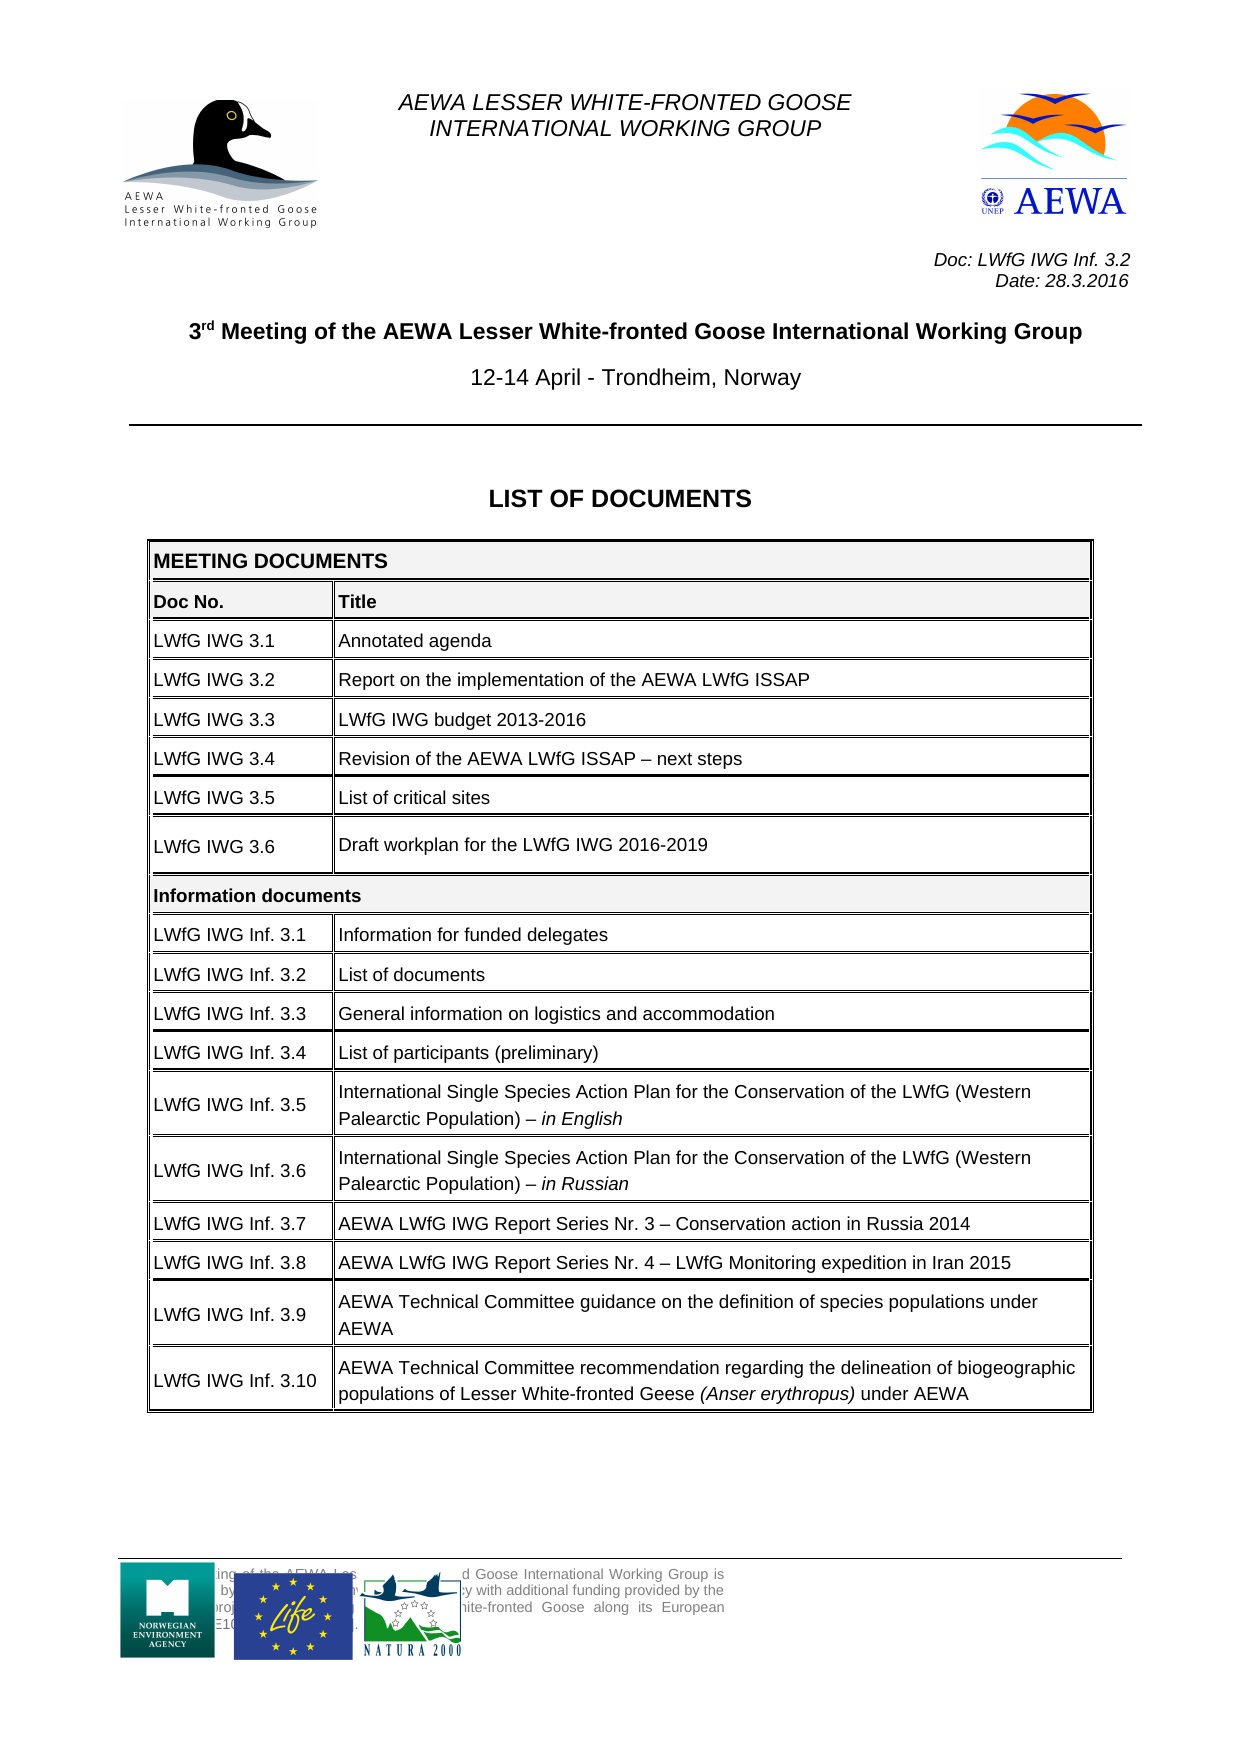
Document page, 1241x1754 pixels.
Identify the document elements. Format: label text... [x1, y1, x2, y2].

table_cell LWfG IWG Inf. 3.7 [150, 1200, 332, 1239]
table_cell LWfG IWG Inf. 3.10 [150, 1344, 333, 1409]
table_cell LWfG IWG 3.3 [148, 696, 333, 735]
picture [977, 88, 1131, 220]
table_cell Title [335, 578, 1091, 617]
table_cell LWfG IWG Inf. 3.2 [148, 951, 333, 990]
table_cell Revision of the AEWA LWfG ISSAP – next steps [334, 735, 1092, 774]
table_cell Information for funded delegates [334, 911, 1091, 951]
table_cell International Single Species Action Plan for the Conservation of the LWfG (Western Palearctic Population) – in English [335, 1068, 1091, 1134]
table_cell LWfG IWG 3.4 [148, 735, 333, 774]
table_cell LWfG IWG 3.1 [150, 617, 332, 656]
table_cell Report on the implementation of the AEWA LWfG ISSAP [335, 656, 1091, 696]
table_cell LWfG IWG Inf. 3.9 [148, 1278, 332, 1343]
table_cell AEWA LWfG IWG Report Series Nr. 3 – Conservation action in Russia 2014 [335, 1200, 1091, 1239]
table_cell AEWA LWfG IWG Report Series Nr. 4 – LWfG Monitoring expedition in Iran 2015 [334, 1239, 1092, 1278]
table_cell General information on logistics and accommodation [334, 990, 1092, 1029]
table_cell LWfG IWG Inf. 3.6 [148, 1134, 333, 1199]
table_cell AEWA Technical Committee recommendation regarding the delineation of biogeographic populations of Lesser White-fronted Geese (Anser erythropus) under AEWA [334, 1344, 1091, 1409]
picture [357, 1568, 463, 1660]
table_cell Information documents [150, 872, 1091, 911]
picture [233, 1573, 353, 1660]
table_cell Draft workplan for the LWfG IWG 2016-2019 [335, 813, 1091, 872]
text LIST OF DOCUMENTS [118, 484, 1122, 512]
table_cell LWfG IWG 3.5 [150, 774, 332, 813]
table_cell LWfG IWG Inf. 3.8 [148, 1239, 333, 1278]
table_cell International Single Species Action Plan for the Conservation of the LWfG (Western Palearctic Population) – in Russian [334, 1134, 1092, 1199]
table_cell List of documents [334, 951, 1092, 990]
table_cell List of participants (preliminary) [335, 1029, 1090, 1068]
table_cell Doc No. [150, 578, 332, 617]
table_cell LWfG IWG Inf. 3.1 [150, 911, 333, 951]
table_cell List of critical sites [335, 774, 1090, 813]
table_cell LWfG IWG Inf. 3.4 [150, 1029, 332, 1068]
table_header MEETING DOCUMENTS [150, 542, 1090, 578]
table_cell LWfG IWG 3.2 [150, 656, 332, 696]
picture [122, 100, 319, 228]
table_cell Annotated agenda [335, 617, 1091, 656]
picture [118, 1561, 217, 1660]
table_cell LWfG IWG budget 2013-2016 [334, 696, 1092, 735]
table_cell LWfG IWG Inf. 3.5 [150, 1068, 332, 1134]
table_cell LWfG IWG 3.6 [150, 813, 332, 872]
table_cell LWfG IWG Inf. 3.3 [148, 990, 333, 1029]
table_cell AEWA Technical Committee guidance on the definition of species populations under AEWA [335, 1278, 1092, 1343]
